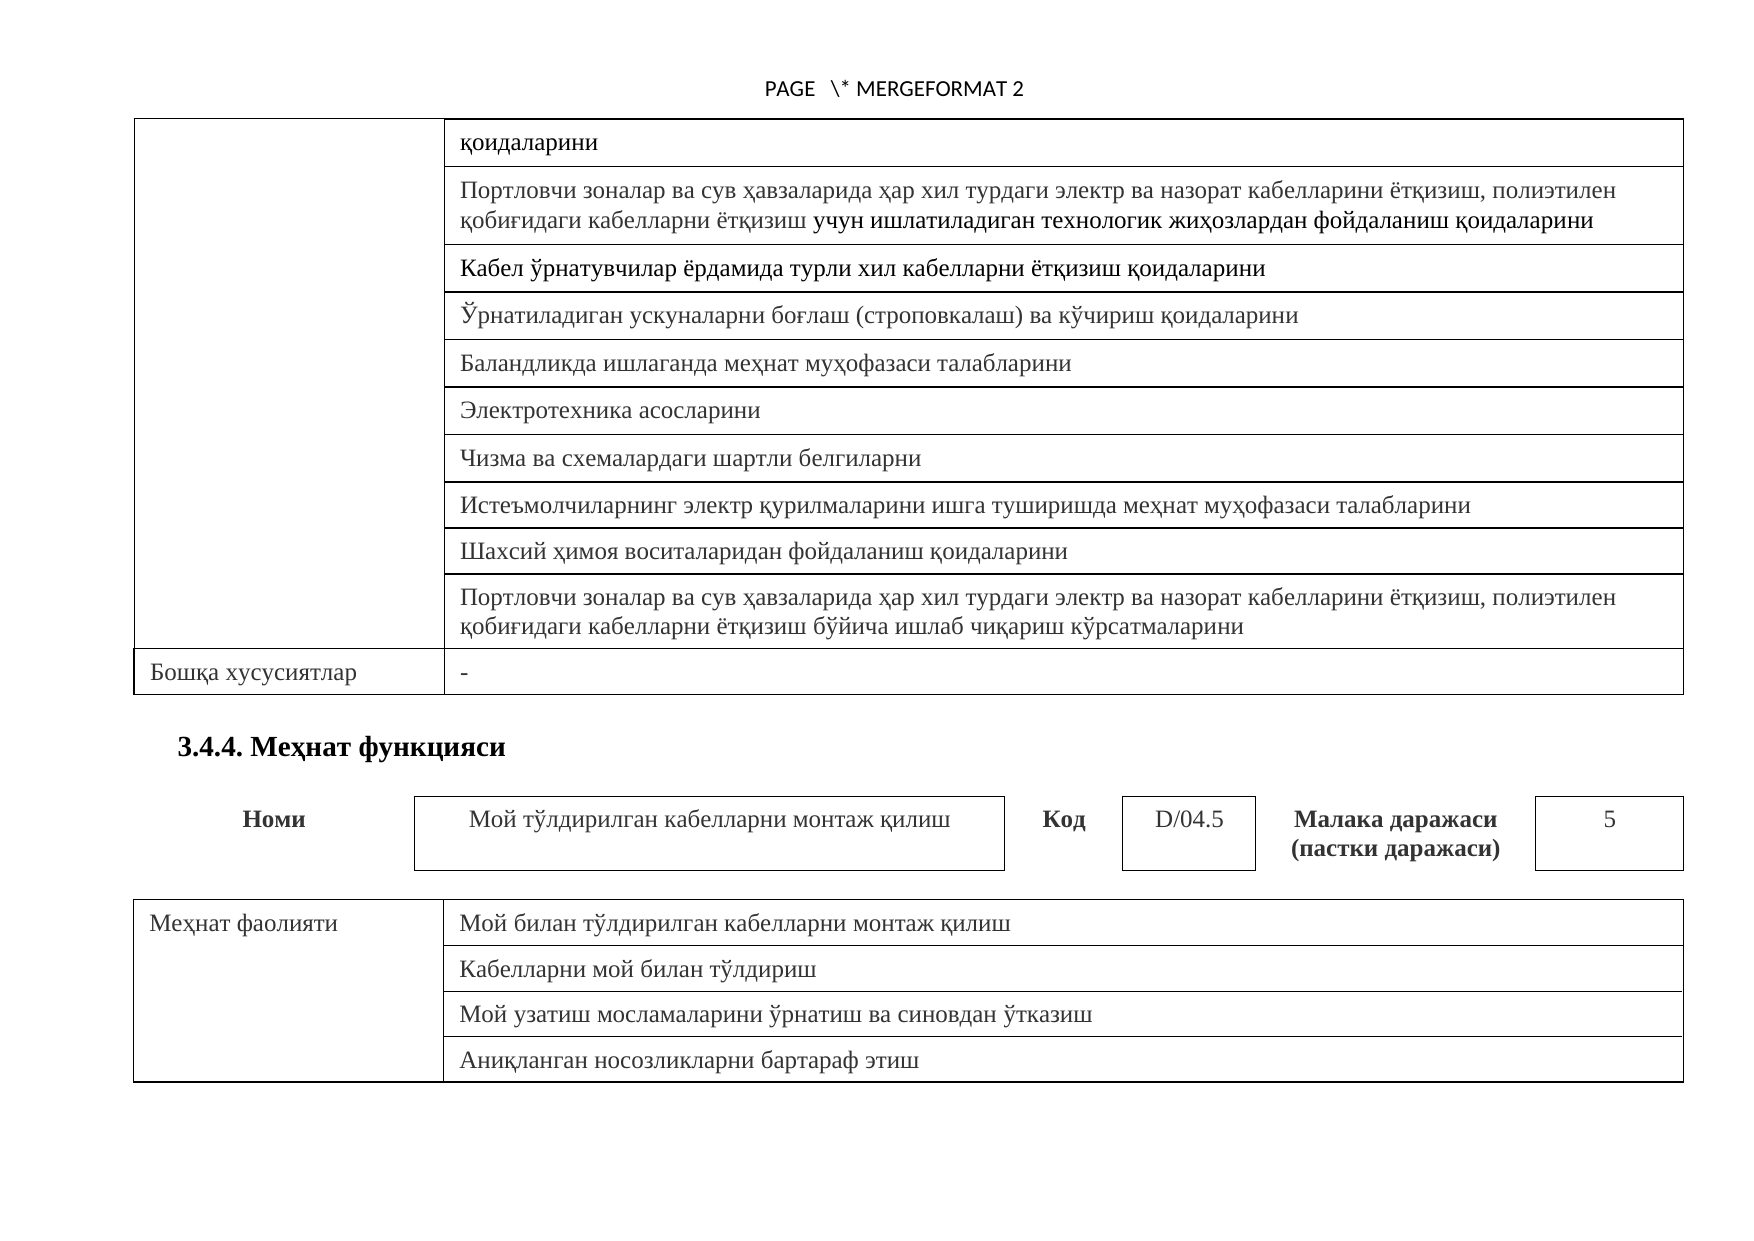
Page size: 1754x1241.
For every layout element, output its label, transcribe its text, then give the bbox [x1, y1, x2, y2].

table_cell Аниқланган носозликларни бартараф этиш [444, 1036, 1683, 1081]
table_header Мой билан тўлдирилган кабелларни монтаж қилиш [444, 900, 1683, 944]
table_cell - [445, 649, 1683, 693]
table_cell Мой узатиш мосламаларини ўрнатиш ва синовдан ўтказиш [444, 991, 1683, 1036]
table_header Код [1005, 796, 1122, 870]
table_cell Баландликда ишлаганда меҳнат муҳофазаси талабларини [445, 340, 1683, 386]
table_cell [445, 120, 1683, 166]
table_cell Бошқа хусусиятлар [135, 649, 444, 693]
table_cell Истеъмолчиларнинг электр қурилмаларини ишга туширишда меҳнат муҳофазаси талабларини [445, 483, 1683, 527]
table_cell Ўрнатиладиган ускуналарни боғлаш (строповкалаш) ва кўчириш қоидаларини [445, 293, 1683, 338]
table_cell Электротехника асосларини [445, 388, 1683, 433]
table_header Меҳнат фаолияти [134, 900, 443, 1081]
table_cell Кабел ўрнатувчилар ёрдамида турли хил кабелларни ётқизиш қоидаларини [445, 245, 1683, 291]
table_header Номи [134, 796, 414, 870]
table_cell Шахсий ҳимоя воситаларидан фойдаланиш қоидаларини [445, 529, 1683, 573]
table_cell Портловчи зоналар ва сув ҳавзаларида ҳар хил турдаги электр ва назорат кабелларини ётқизиш, полиэтилен қобиғидаги кабелларни ётқизиш учун ишлатиладиган технологик жиҳозлардан фойдаланиш қоидаларини [445, 167, 1683, 243]
table_cell Чизма ва схемалардаги шартли белгиларни [445, 435, 1683, 481]
table_cell Портловчи зоналар ва сув ҳавзаларида ҳар хил турдаги электр ва назорат кабелларини ётқизиш, полиэтилен қобиғидаги кабелларни ётқизиш бўйича ишлаб чиқариш кўрсатмаларини [445, 575, 1683, 648]
table_header D/04.5 [1123, 797, 1255, 870]
table_header 5 [1536, 797, 1683, 870]
table_cell Кабелларни мой билан тўлдириш [444, 946, 1683, 991]
table_header Малака даражаси (пастки даражаси) [1256, 796, 1535, 870]
text 3.4.4. Меҳнат функцияси [118, 729, 1665, 762]
table_header Мой тўлдирилган кабелларни монтаж қилиш [415, 797, 1004, 870]
